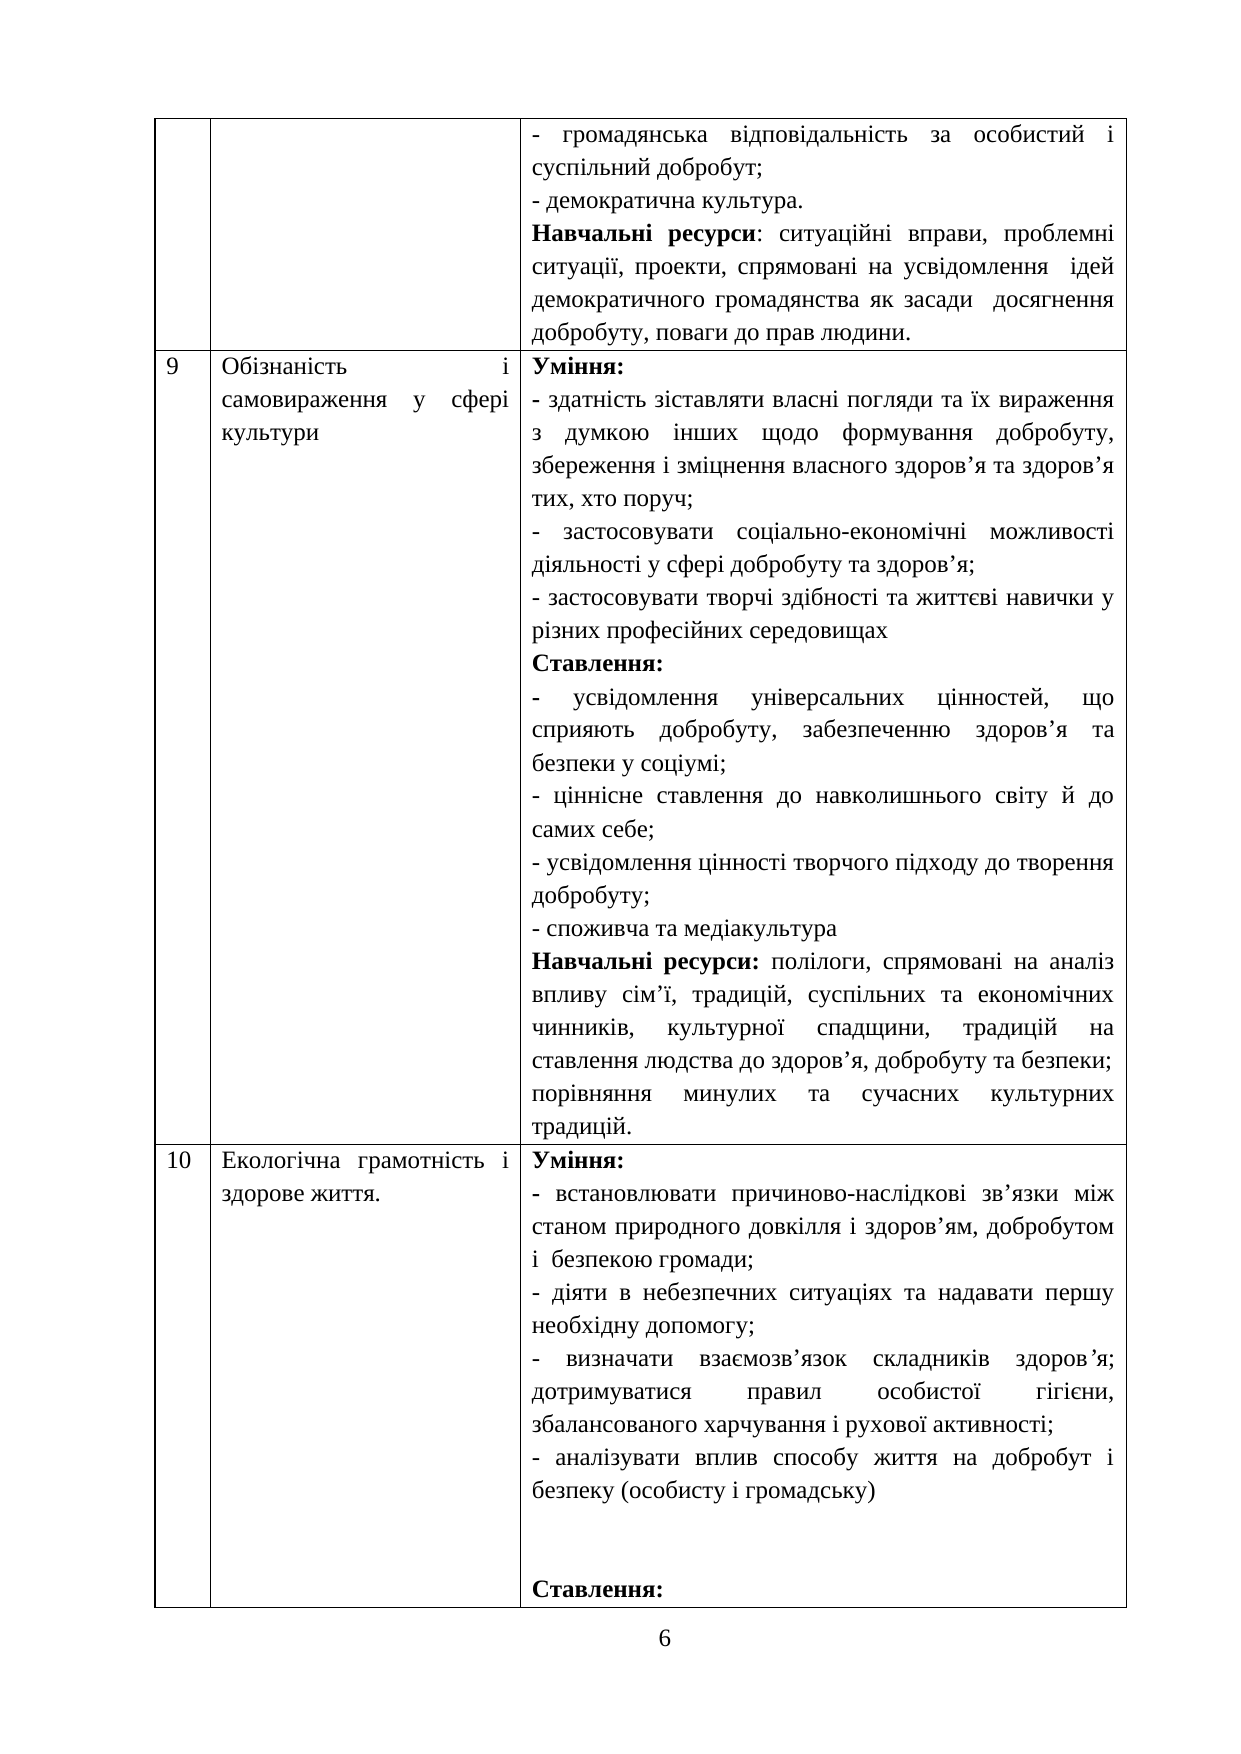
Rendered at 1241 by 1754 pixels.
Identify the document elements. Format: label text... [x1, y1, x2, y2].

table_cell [521, 1145, 1126, 1607]
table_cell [211, 1145, 520, 1607]
table_cell 9 [156, 351, 210, 1144]
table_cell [211, 119, 520, 350]
table_cell 10 [156, 1145, 210, 1607]
table_cell Уміння: - здатність зіставляти власні погляди та їх вираження з думкою інших щодо формування добробуту, збереження і зміцнення власного здоров’я та здоров’я тих, хто поруч; - застосовувати соціально-економічні можливості діяльності у сфері добробуту та здоров’я; - застосовувати творчі здібності та життєві навички у різних професійних середовищах Ставлення: - усвідомлення універсальних цінностей, що сприяють добробуту, забезпеченню здоров’я та безпеки у соціумі; - ціннісне ставлення до навколишнього світу й до самих себе; - усвідомлення цінності творчого підходу до творення добробуту; - споживча та медіакультура Навчальні ресурси: полілоги, спрямовані на аналіз впливу сім’ї, традицій, суспільних та економічних чинників, культурної спадщини, традицій на ставлення людства до здоров’я, добробуту та безпеки; порівняння минулих та сучасних культурних традицій. [521, 351, 1126, 1144]
table_cell Обізнаність і самовираження у сфері культури [211, 351, 520, 1144]
table_cell 8 [156, 119, 210, 350]
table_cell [521, 119, 1126, 350]
